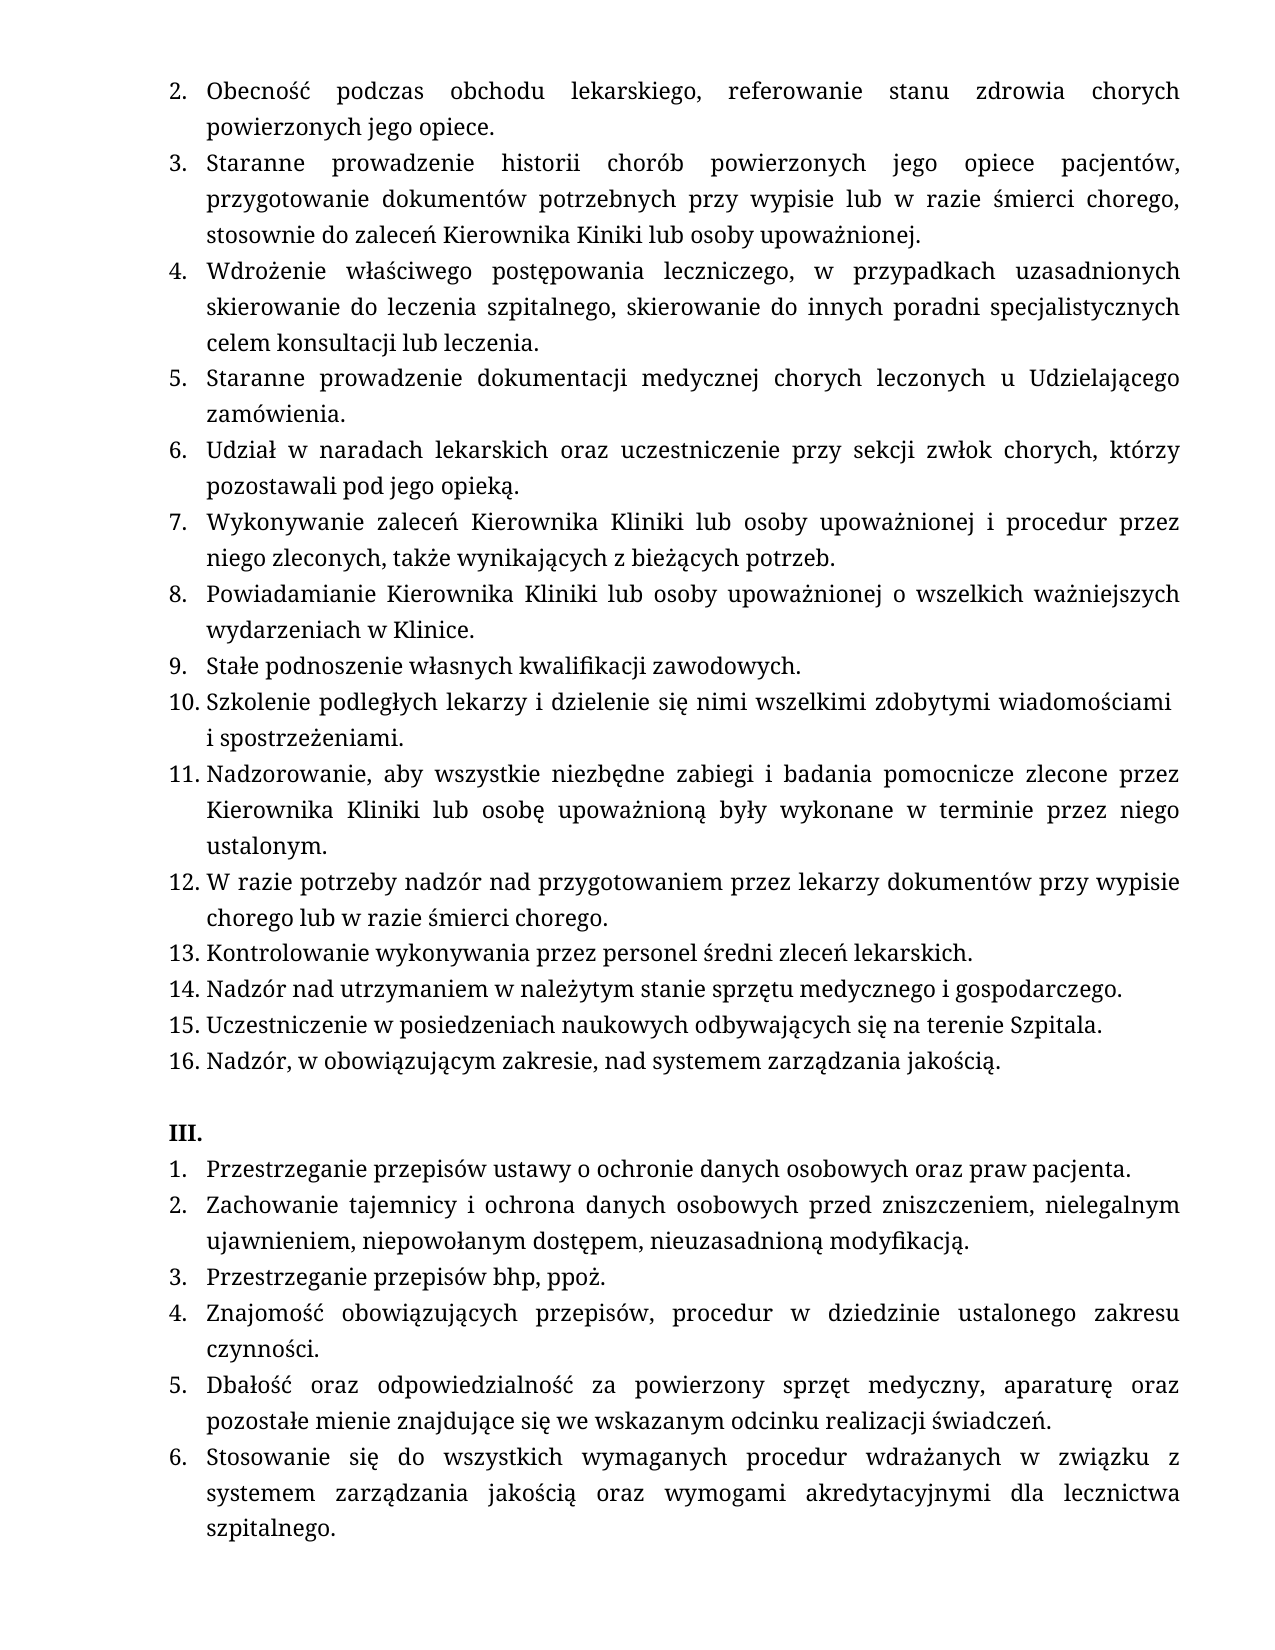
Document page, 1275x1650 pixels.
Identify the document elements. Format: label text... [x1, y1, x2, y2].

list Uczestniczenie w posiedzeniach naukowych odbywających się na terenie Szpitala. [169, 1009, 1181, 1041]
list Szkolenie podległych lekarzy i dzielenie się nimi wszelkimi zdobytymi wiadomościami i spostrzeżeniami. [169, 686, 1181, 753]
list Obecność podczas obchodu lekarskiego, referowanie stanu zdrowia chorych powierzonych jego opiece. [169, 75, 1181, 142]
list Nadzór nad utrzymaniem w należytym stanie sprzętu medycznego i gospodarczego. [169, 973, 1181, 1004]
list W razie potrzeby nadzór nad przygotowaniem przez lekarzy dokumentów przy wypisie chorego lub w razie śmierci chorego. [169, 866, 1181, 933]
list Udział w naradach lekarskich oraz uczestniczenie przy sekcji zwłok chorych, którzy pozostawali pod jego opieką. [169, 434, 1181, 501]
list Zachowanie tajemnicy i ochrona danych osobowych przed zniszczeniem, nielegalnym ujawnieniem, niepowołanym dostępem, nieuzasadnioną modyfikacją. [169, 1189, 1181, 1256]
list Stałe podnoszenie własnych kwalifikacji zawodowych. [169, 650, 1181, 681]
list Przestrzeganie przepisów bhp, ppoż. [169, 1261, 1181, 1292]
list Znajomość obowiązujących przepisów, procedur w dziedzinie ustalonego zakresu czynności. [169, 1297, 1181, 1364]
list Powiadamianie Kierownika Kliniki lub osoby upoważnionej o wszelkich ważniejszych wydarzeniach w Klinice. [169, 578, 1181, 645]
list Wdrożenie właściwego postępowania leczniczego, w przypadkach uzasadnionych skierowanie do leczenia szpitalnego, skierowanie do innych poradni specjalistycznych celem konsultacji lub leczenia. [169, 254, 1181, 358]
list Nadzorowanie, aby wszystkie niezbędne zabiegi i badania pomocnicze zlecone przez Kierownika Kliniki lub osobę upoważnioną były wykonane w terminie przez niego ustalonym. [169, 758, 1181, 861]
list Staranne prowadzenie dokumentacji medycznej chorych leczonych u Udzielającego zamówienia. [169, 362, 1181, 429]
list Przestrzeganie przepisów ustawy o ochronie danych osobowych oraz praw pacjenta. [169, 1153, 1181, 1184]
list Kontrolowanie wykonywania przez personel średni zleceń lekarskich. [169, 937, 1181, 969]
list Staranne prowadzenie historii chorób powierzonych jego opiece pacjentów, przygotowanie dokumentów potrzebnych przy wypisie lub w razie śmierci chorego, stosownie do zaleceń Kierownika Kiniki lub osoby upoważnionej. [169, 147, 1181, 250]
list Nadzór, w obowiązującym zakresie, nad systemem zarządzania jakością. [169, 1045, 1181, 1076]
list Dbałość oraz odpowiedzialność za powierzony sprzęt medyczny, aparaturę oraz pozostałe mienie znajdujące się we wskazanym odcinku realizacji świadczeń. [169, 1369, 1181, 1436]
list Wykonywanie zaleceń Kierownika Kliniki lub osoby upoważnionej i procedur przez niego zleconych, także wynikających z bieżących potrzeb. [169, 506, 1181, 573]
list Stosowanie się do wszystkich wymaganych procedur wdrażanych w związku z systemem zarządzania jakością oraz wymogami akredytacyjnymi dla lecznictwa szpitalnego. [169, 1441, 1181, 1544]
